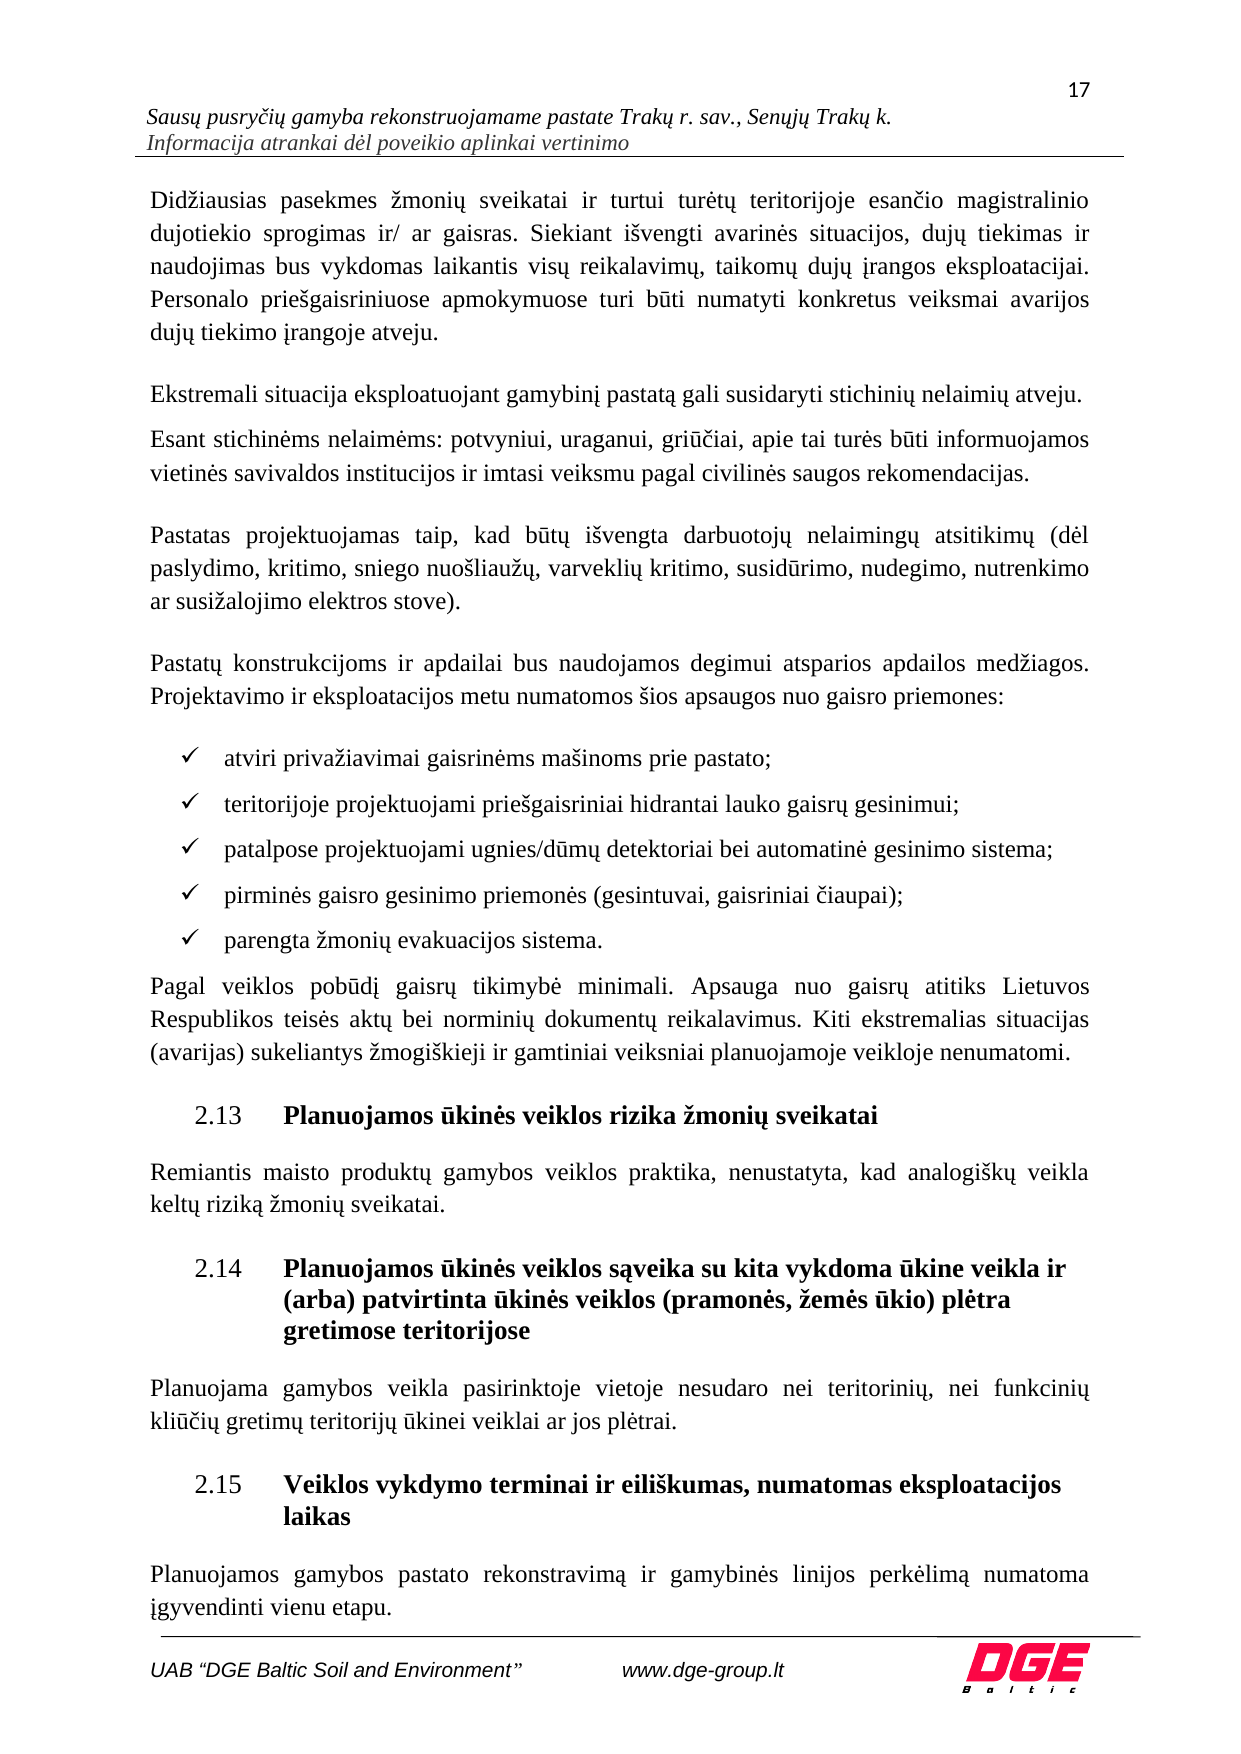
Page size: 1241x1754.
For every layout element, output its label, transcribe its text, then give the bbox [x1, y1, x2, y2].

text Remiantis maisto produktų gamybos veiklos praktika, nenustatyta, kad analogiškų veikla keltų riziką žmonių sveikatai. [150, 1157, 1090, 1218]
text Ekstremali situacija eksploatuojant gamybinį pastatą gali susidaryti stichinių nelaimių atveju. [150, 379, 1090, 408]
text Pastatas projektuojamas taip, kad būtų išvengta darbuotojų nelaimingų atsitikimų (dėl paslydimo, kritimo, sniego nuošliaužų, varveklių kritimo, susidūrimo, nudegimo, nutrenkimo ar susižalojimo elektros stove). [150, 520, 1090, 614]
subtitle Veiklos vykdymo terminai ir eiliškumas, numatomas eksploatacijos laikas [194, 1468, 1090, 1531]
text Pastatų konstrukcijoms ir apdailai bus naudojamos degimui atsparios apdailos medžiagos. Projektavimo ir eksploatacijos metu numatomos šios apsaugos nuo gaisro priemones: [150, 648, 1090, 710]
text Didžiausias pasekmes žmonių sveikatai ir turtui turėtų teritorijoje esančio magistralinio dujotiekio sprogimas ir/ ar gaisras. Siekiant išvengti avarinės situacijos, dujų tiekimas ir naudojimas bus vykdomas laikantis visų reikalavimų, taikomų dujų įrangos eksploatacijai. Personalo priešgaisriniuose apmokymuose turi būti numatyti konkretus veiksmai avarijos dujų tiekimo įrangoje atveju. [150, 185, 1090, 346]
text Planuojama gamybos veikla pasirinktoje vietoje nesudaro nei teritorinių, nei funkcinių kliūčių gretimų teritorijų ūkinei veiklai ar jos plėtrai. [150, 1373, 1090, 1435]
list teritorijoje projektuojami priešgaisriniai hidrantai lauko gaisrų gesinimui; [179, 789, 1090, 817]
subtitle Planuojamos ūkinės veiklos rizika žmonių sveikatai [194, 1099, 1090, 1130]
text Pagal veiklos pobūdį gaisrų tikimybė minimali. Apsauga nuo gaisrų atitiks Lietuvos Respublikos teisės aktų bei norminių dokumentų reikalavimus. Kiti ekstremalias situacijas (avarijas) sukeliantys žmogiškieji ir gamtiniai veiksniai planuojamoje veikloje nenumatomi. [150, 971, 1090, 1066]
list atviri privažiavimai gaisrinėms mašinoms prie pastato; [179, 743, 1090, 772]
subtitle Planuojamos ūkinės veiklos sąveika su kita vykdoma ūkine veikla ir (arba) patvirtinta ūkinės veiklos (pramonės, žemės ūkio) plėtra gretimose teritorijose [194, 1252, 1090, 1345]
text Planuojamos gamybos pastato rekonstravimą ir gamybinės linijos perkėlimą numatoma įgyvendinti vienu etapu. [150, 1559, 1090, 1621]
list pirminės gaisro gesinimo priemonės (gesintuvai, gaisriniai čiaupai); [179, 880, 1090, 908]
picture [962, 1643, 1091, 1693]
list parengta žmonių evakuacijos sistema. [179, 925, 1090, 954]
text Esant stichinėms nelaimėms: potvyniui, uraganui, griūčiai, apie tai turės būti informuojamos vietinės savivaldos institucijos ir imtasi veiksmu pagal civilinės saugos rekomendacijas. [150, 424, 1090, 486]
list patalpose projektuojami ugnies/dūmų detektoriai bei automatinė gesinimo sistema; [179, 834, 1090, 863]
